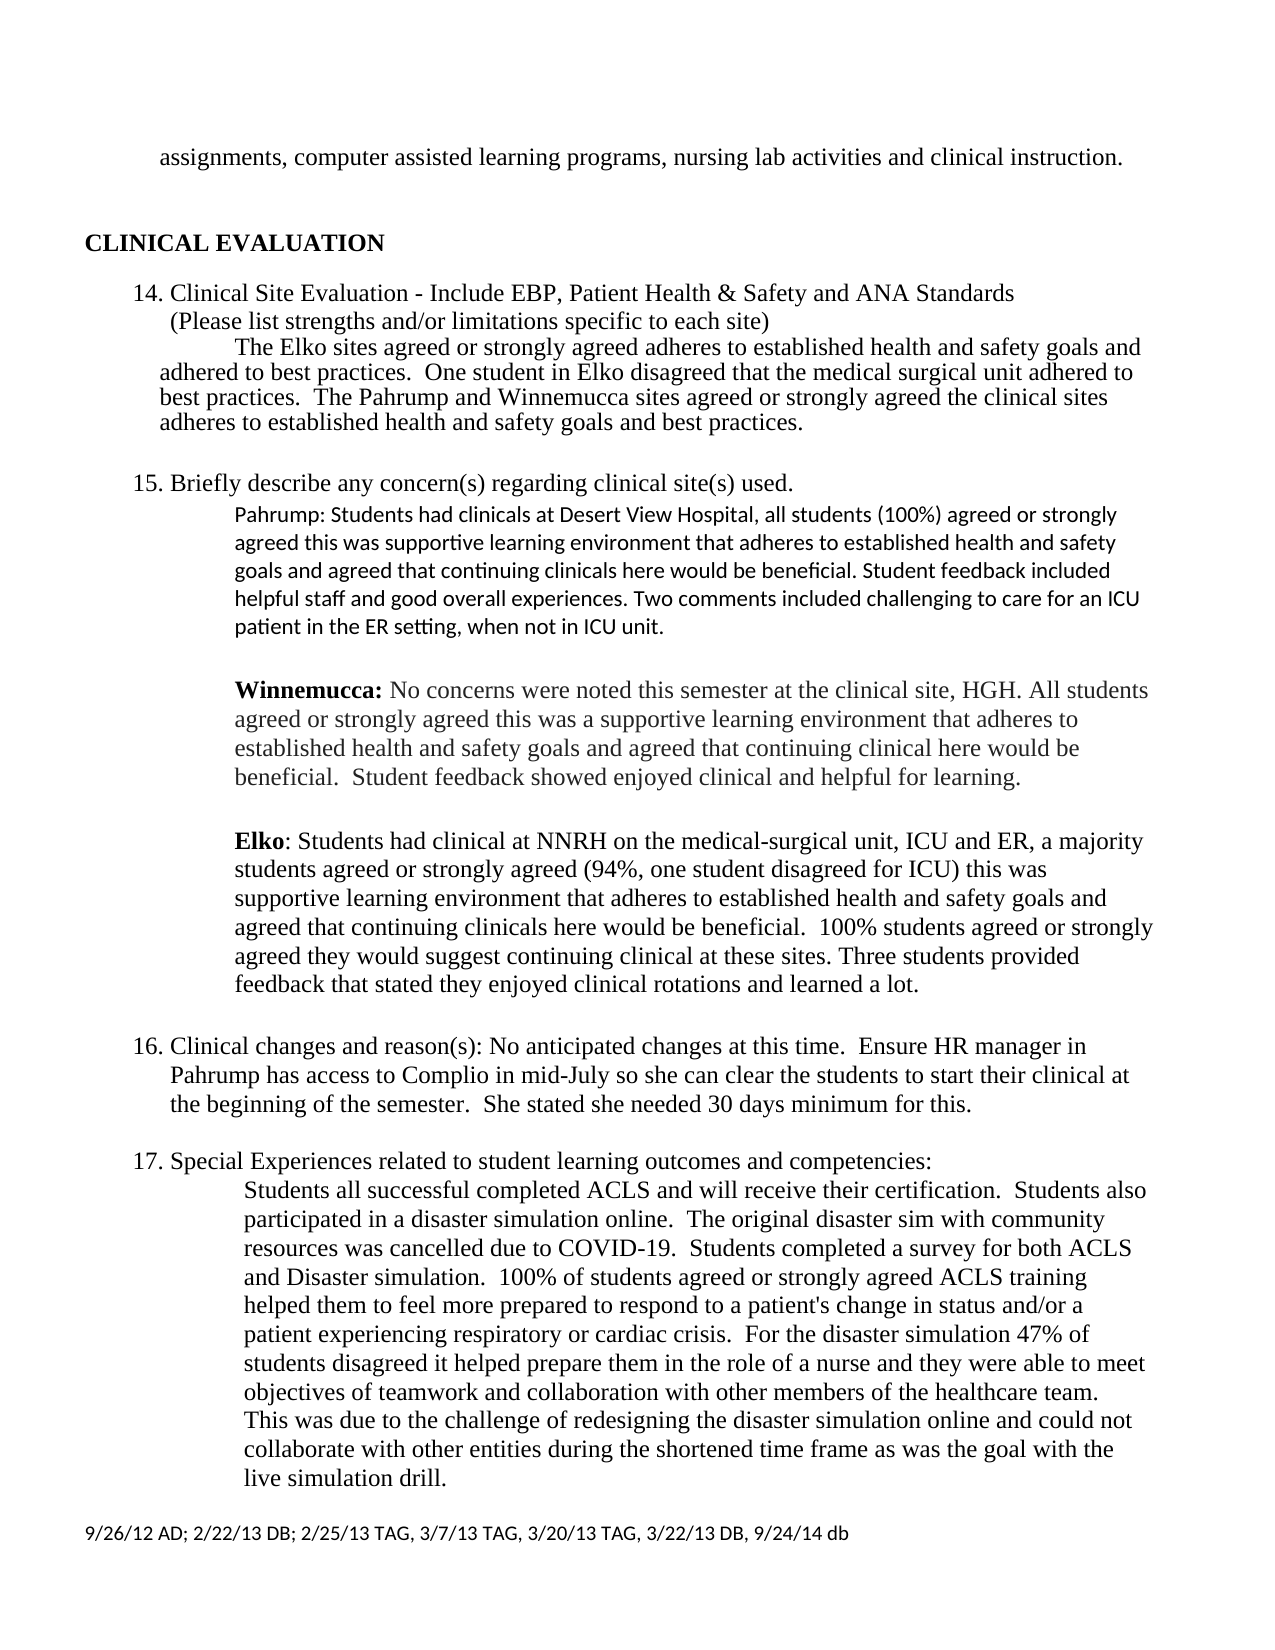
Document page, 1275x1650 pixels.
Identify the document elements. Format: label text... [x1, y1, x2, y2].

list Clinical changes and reason(s): No anticipated changes at this time. Ensure HR manager in Pahrump has access to Complio in mid-July so she can clear the students to start their clinical at the beginning of the semester. She stated she needed 30 days minimum for this. [132, 1031, 1155, 1118]
list Briefly describe any concern(s) regarding clinical site(s) used. [132, 468, 1155, 497]
text CLINICAL EVALUATION [84, 228, 1131, 257]
list Clinical Site Evaluation - Include EBP, Patient Health & Safety and ANA Standards [132, 278, 1155, 306]
list (Please list strengths and/or limitations specific to each site) [170, 306, 1155, 335]
list Special Experiences related to student learning outcomes and competencies: [132, 1146, 1155, 1175]
